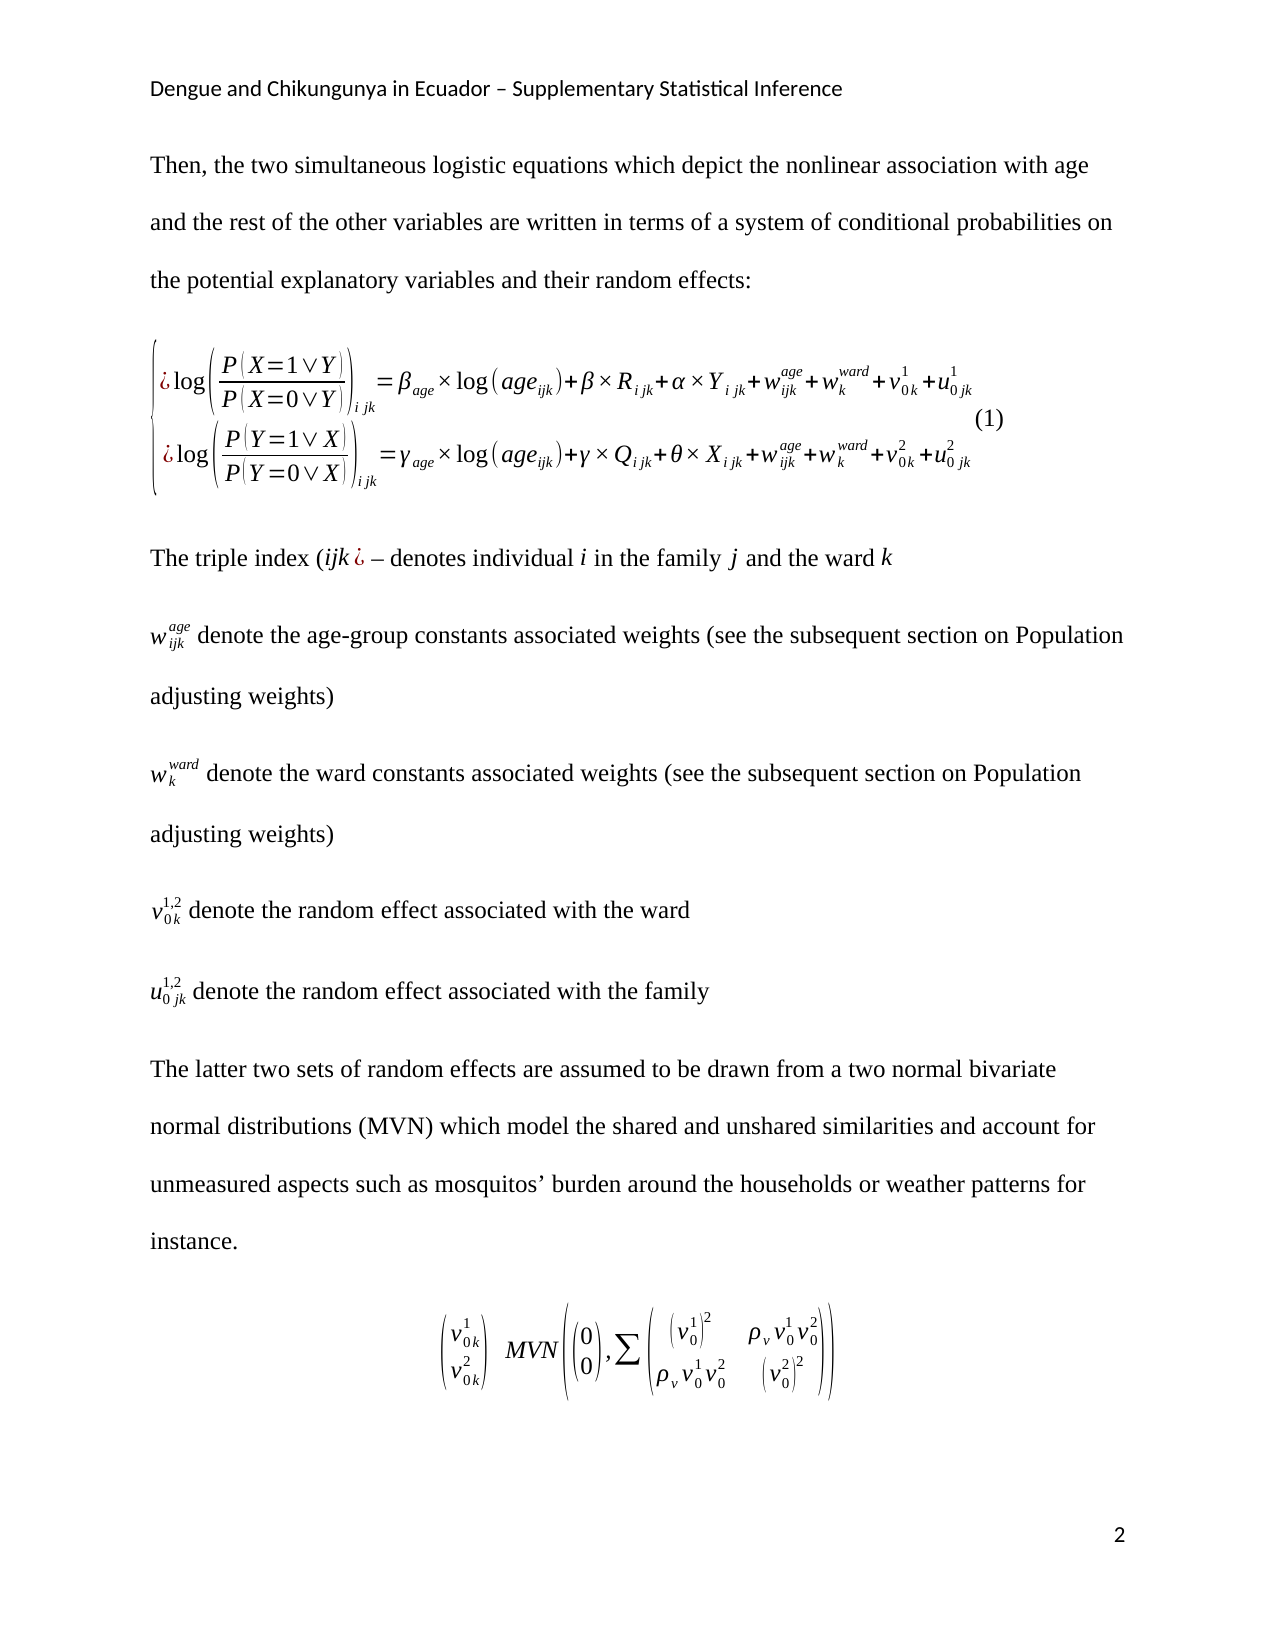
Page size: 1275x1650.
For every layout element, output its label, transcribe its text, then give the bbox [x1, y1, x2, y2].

text denote the ward constants associated weights (see the subsequent section on Population adjusting weights) [150, 755, 1125, 848]
text The latter two sets of random effects are assumed to be drawn from a two normal bivariate normal distributions (MVN) which model the shared and unshared similarities and account for unmeasured aspects such as mosquitos’ burden around the households or weather patterns for instance. [150, 1054, 1125, 1255]
text denote the random effect associated with the ward [150, 893, 1125, 928]
text Then, the two simultaneous logistic equations which depict the nonlinear association with age and the rest of the other variables are written in terms of a system of conditional probabilities on the potential explanatory variables and their random effects: [150, 150, 1125, 294]
text denote the random effect associated with the family [150, 973, 1125, 1008]
text The triple index ( – denotes individual in the family and the ward [150, 543, 1125, 572]
text denote the age-group constants associated weights (see the subsequent section on Population adjusting weights) [150, 618, 1125, 710]
text (1) [150, 339, 1125, 498]
